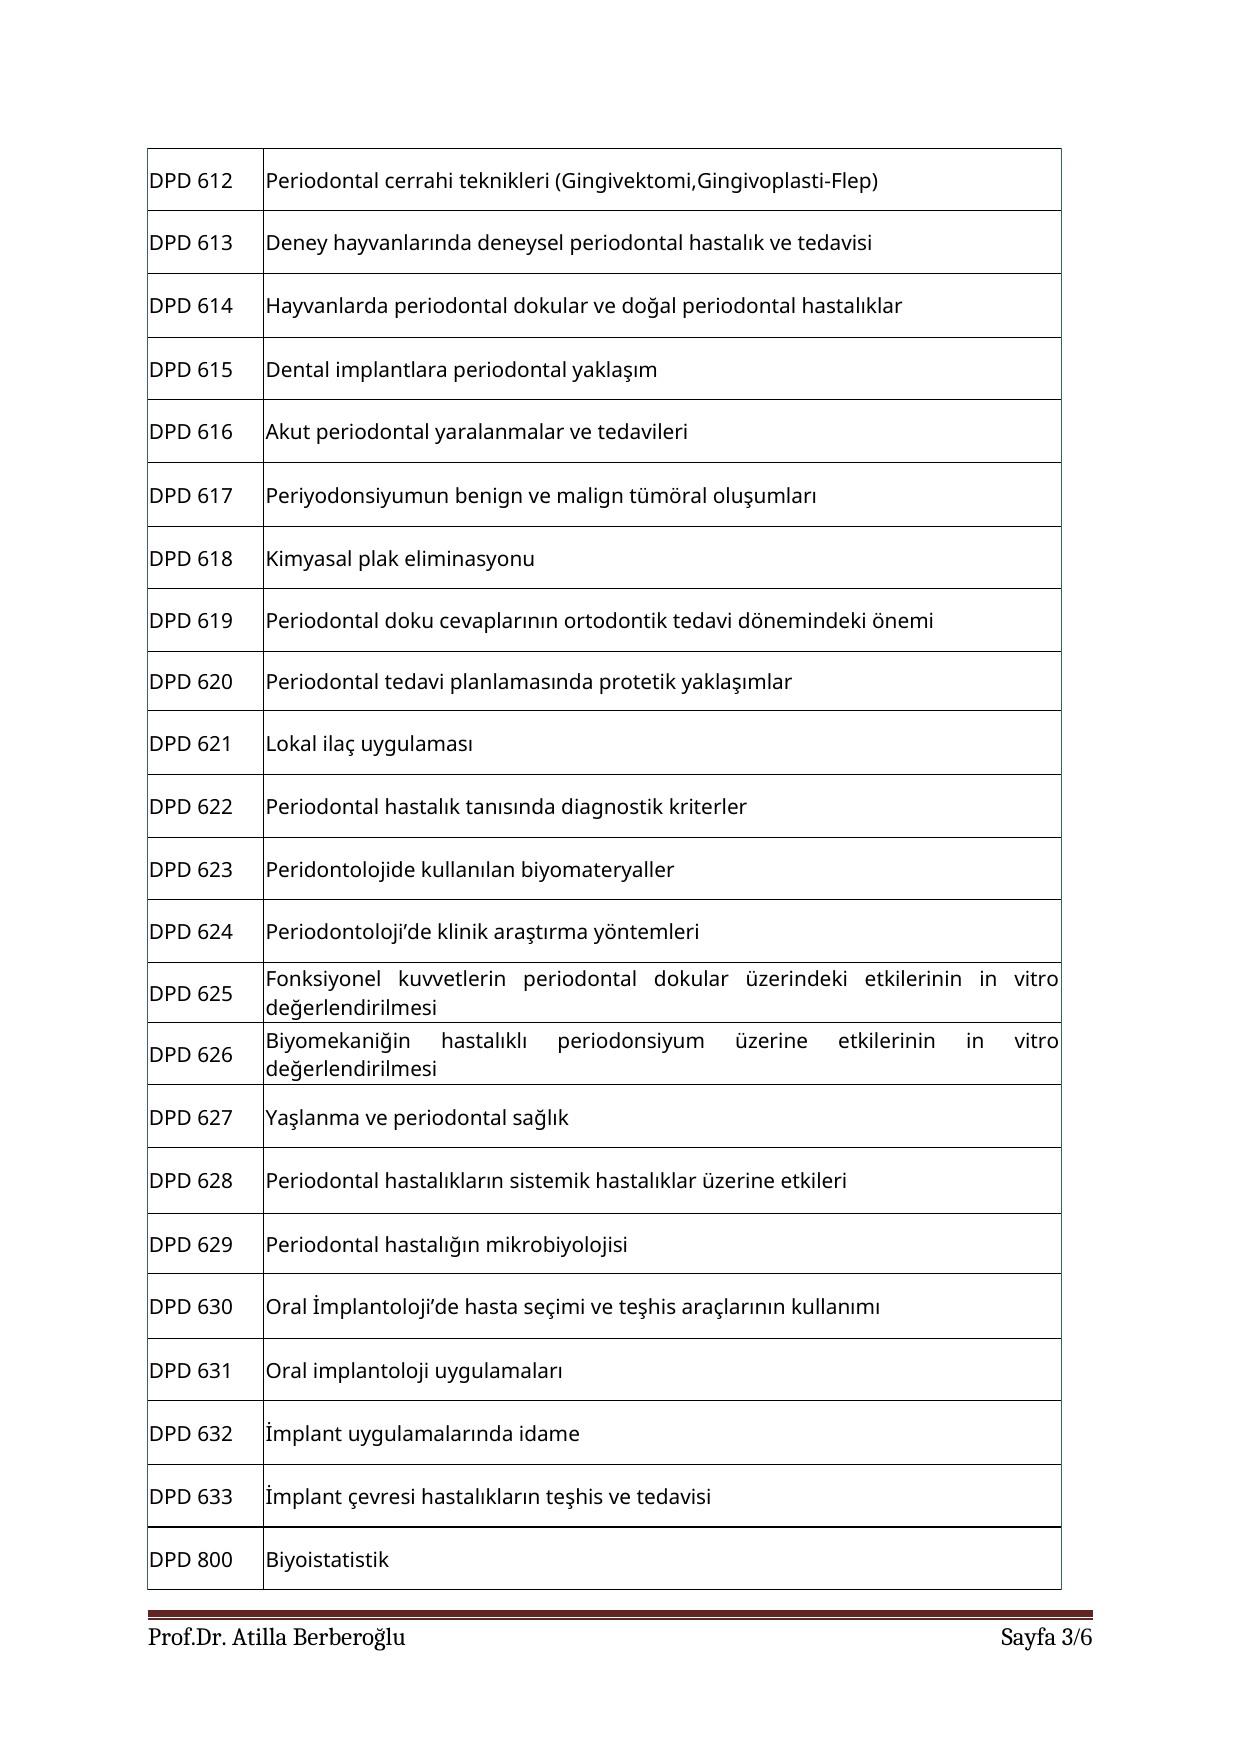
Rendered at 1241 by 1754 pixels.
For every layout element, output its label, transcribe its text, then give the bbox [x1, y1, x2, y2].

table_cell Deney hayvanlarında deneysel periodontal hastalık ve tedavisi [264, 211, 1061, 273]
table_cell Periyodonsiyumun benign ve malign tümöral oluşumları [264, 463, 1061, 526]
table_cell Periodontal doku cevaplarının ortodontik tedavi dönemindeki önemi [264, 589, 1061, 651]
table_cell Fonksiyonel kuvvetlerin periodontal dokular üzerindeki etkilerinin in vitro değerlendirilmesi [264, 963, 1061, 1022]
table_cell DPD 628 [148, 1148, 263, 1212]
table_cell Periodontal cerrahi teknikleri (Gingivektomi,Gingivoplasti-Flep) [264, 149, 1061, 210]
table_cell DPD 616 [148, 400, 263, 462]
table_cell DPD 626 [148, 1023, 263, 1084]
table_cell Periodontal hastalığın mikrobiyolojisi [264, 1214, 1061, 1273]
table_cell Lokal ilaç uygulaması [264, 711, 1061, 774]
table_cell DPD 627 [148, 1085, 263, 1147]
table_cell Periodontal tedavi planlamasında protetik yaklaşımlar [264, 652, 1061, 710]
table_cell DPD 623 [148, 838, 263, 899]
table_cell DPD 613 [148, 211, 263, 273]
table_cell DPD 615 [148, 338, 263, 399]
table_cell DPD 624 [148, 900, 263, 962]
table_cell Akut periodontal yaralanmalar ve tedavileri [264, 400, 1061, 462]
table_cell Yaşlanma ve periodontal sağlık [264, 1085, 1061, 1147]
table_cell Oral implantoloji uygulamaları [264, 1339, 1061, 1400]
table_cell DPD 622 [148, 775, 263, 837]
table_cell Biyomekaniğin hastalıklı periodonsiyum üzerine etkilerinin in vitro değerlendirilmesi [264, 1023, 1061, 1084]
table_cell DPD 630 [148, 1274, 263, 1337]
table_cell DPD 619 [148, 589, 263, 651]
table_cell DPD 625 [148, 963, 263, 1022]
table_cell DPD 800 [148, 1528, 263, 1589]
table_cell Periodontoloji’de klinik araştırma yöntemleri [264, 900, 1061, 962]
table_cell İmplant çevresi hastalıkların teşhis ve tedavisi [264, 1465, 1061, 1526]
table_cell DPD 629 [148, 1214, 263, 1273]
table_cell DPD 617 [148, 463, 263, 526]
table_cell DPD 621 [148, 711, 263, 774]
table_cell İmplant uygulamalarında idame [264, 1401, 1061, 1464]
table_cell DPD 614 [148, 274, 263, 337]
table_cell Oral İmplantoloji’de hasta seçimi ve teşhis araçlarının kullanımı [264, 1274, 1061, 1337]
table_cell DPD 620 [148, 652, 263, 710]
table_cell DPD 618 [148, 527, 263, 588]
table_cell DPD 612 [148, 149, 263, 210]
table_cell Dental implantlara periodontal yaklaşım [264, 338, 1061, 399]
table_cell DPD 632 [148, 1401, 263, 1464]
table_cell Kimyasal plak eliminasyonu [264, 527, 1061, 588]
table_cell Hayvanlarda periodontal dokular ve doğal periodontal hastalıklar [264, 274, 1061, 337]
table_cell Peridontolojide kullanılan biyomateryaller [264, 838, 1061, 899]
table_cell Periodontal hastalıkların sistemik hastalıklar üzerine etkileri [264, 1148, 1061, 1212]
table_cell Biyoistatistik [264, 1528, 1061, 1589]
table_cell Periodontal hastalık tanısında diagnostik kriterler [264, 775, 1061, 837]
table_cell DPD 633 [148, 1465, 263, 1526]
table_cell DPD 631 [148, 1339, 263, 1400]
